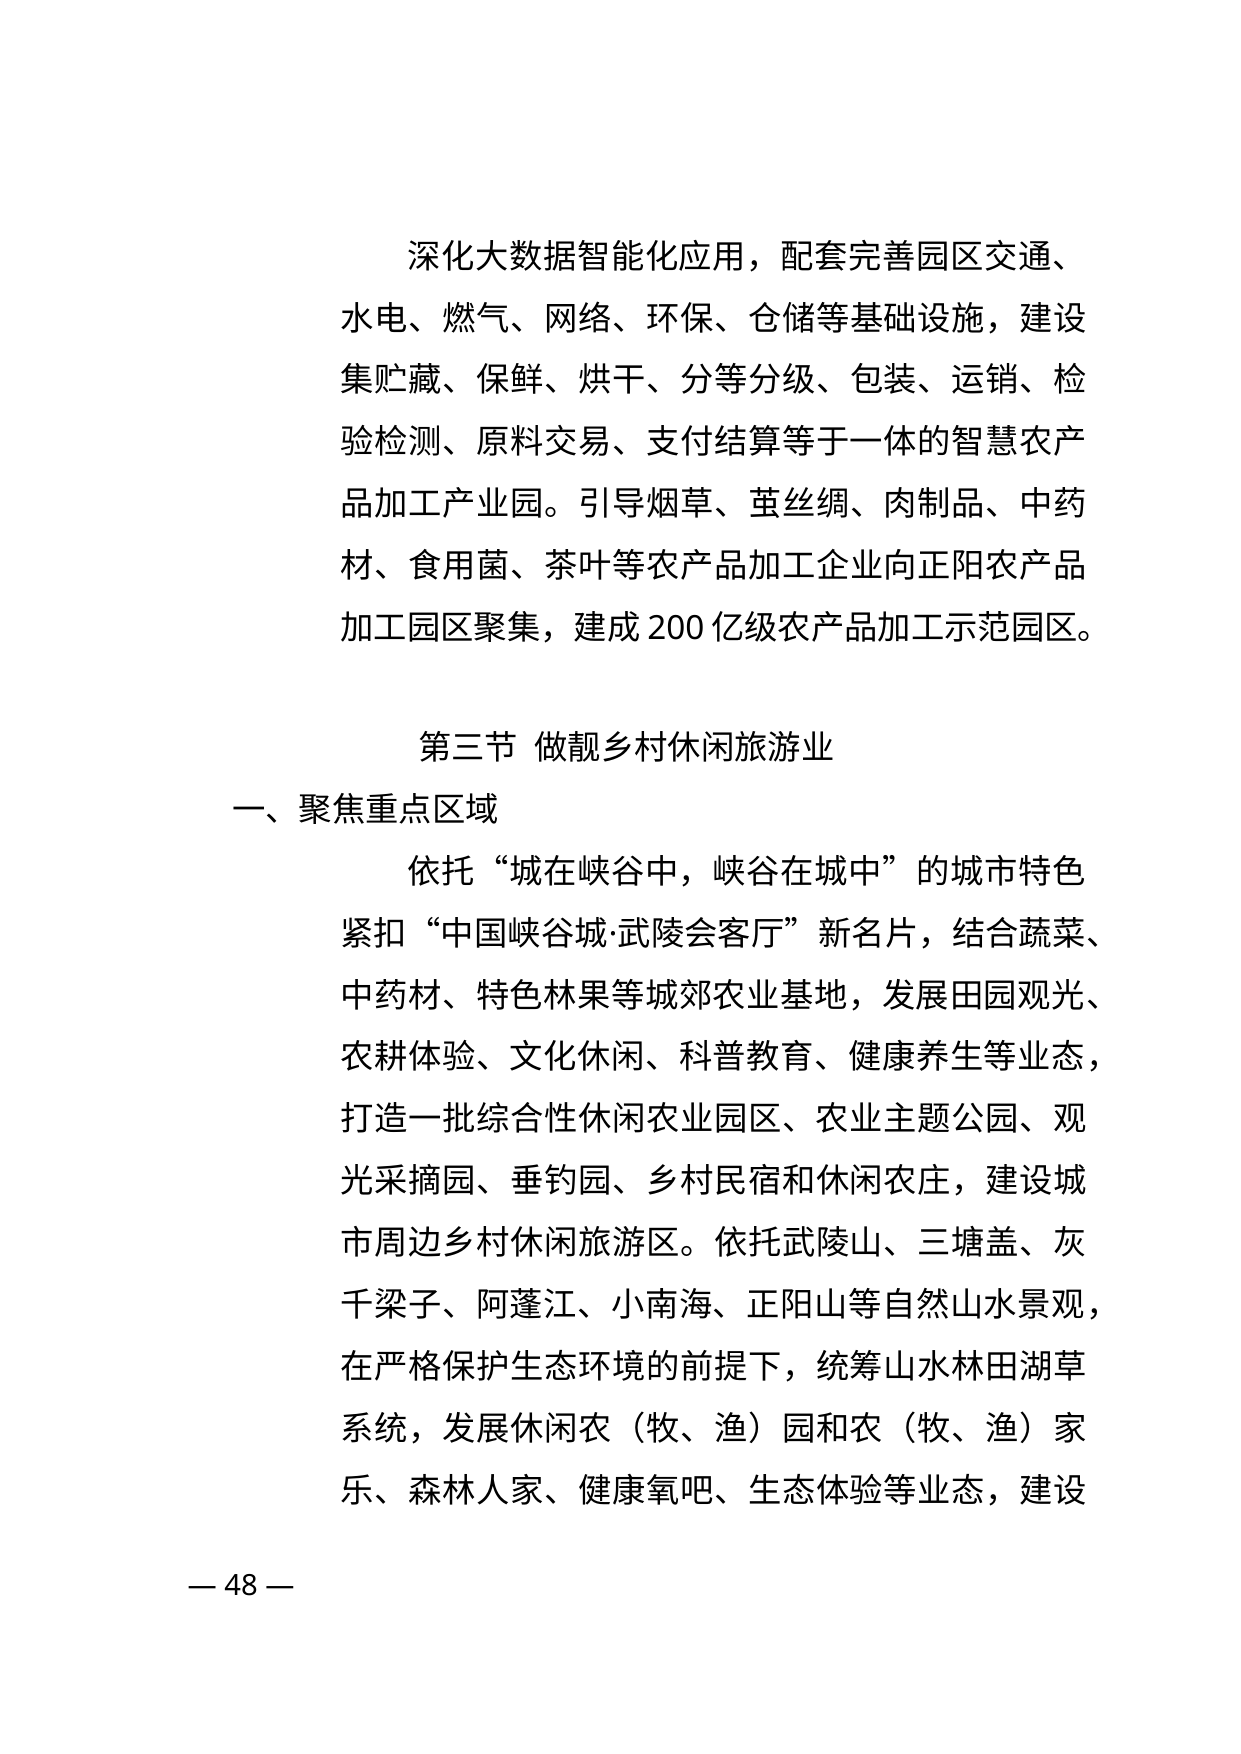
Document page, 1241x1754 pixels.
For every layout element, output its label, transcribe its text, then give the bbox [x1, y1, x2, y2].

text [340, 834, 1087, 1514]
list 做靓乡村休闲旅游业 [165, 710, 1087, 772]
list 一、聚焦重点区域 [165, 772, 1087, 834]
text 深化大数据智能化应用，配套完善园区交通、水电、燃气、网络、环保、仓储等基础设施，建设集贮藏、保鲜、烘干、分等分级、包装、运销、检验检测、原料交易、支付结算等于一体的智慧农产品加工产业园。引导烟草、茧丝绸、肉制品、中药材、食用菌、茶叶等农产品加工企业向正阳农产品加工园区聚集，建成200亿级农产品加工示范园区。 [340, 218, 1087, 652]
